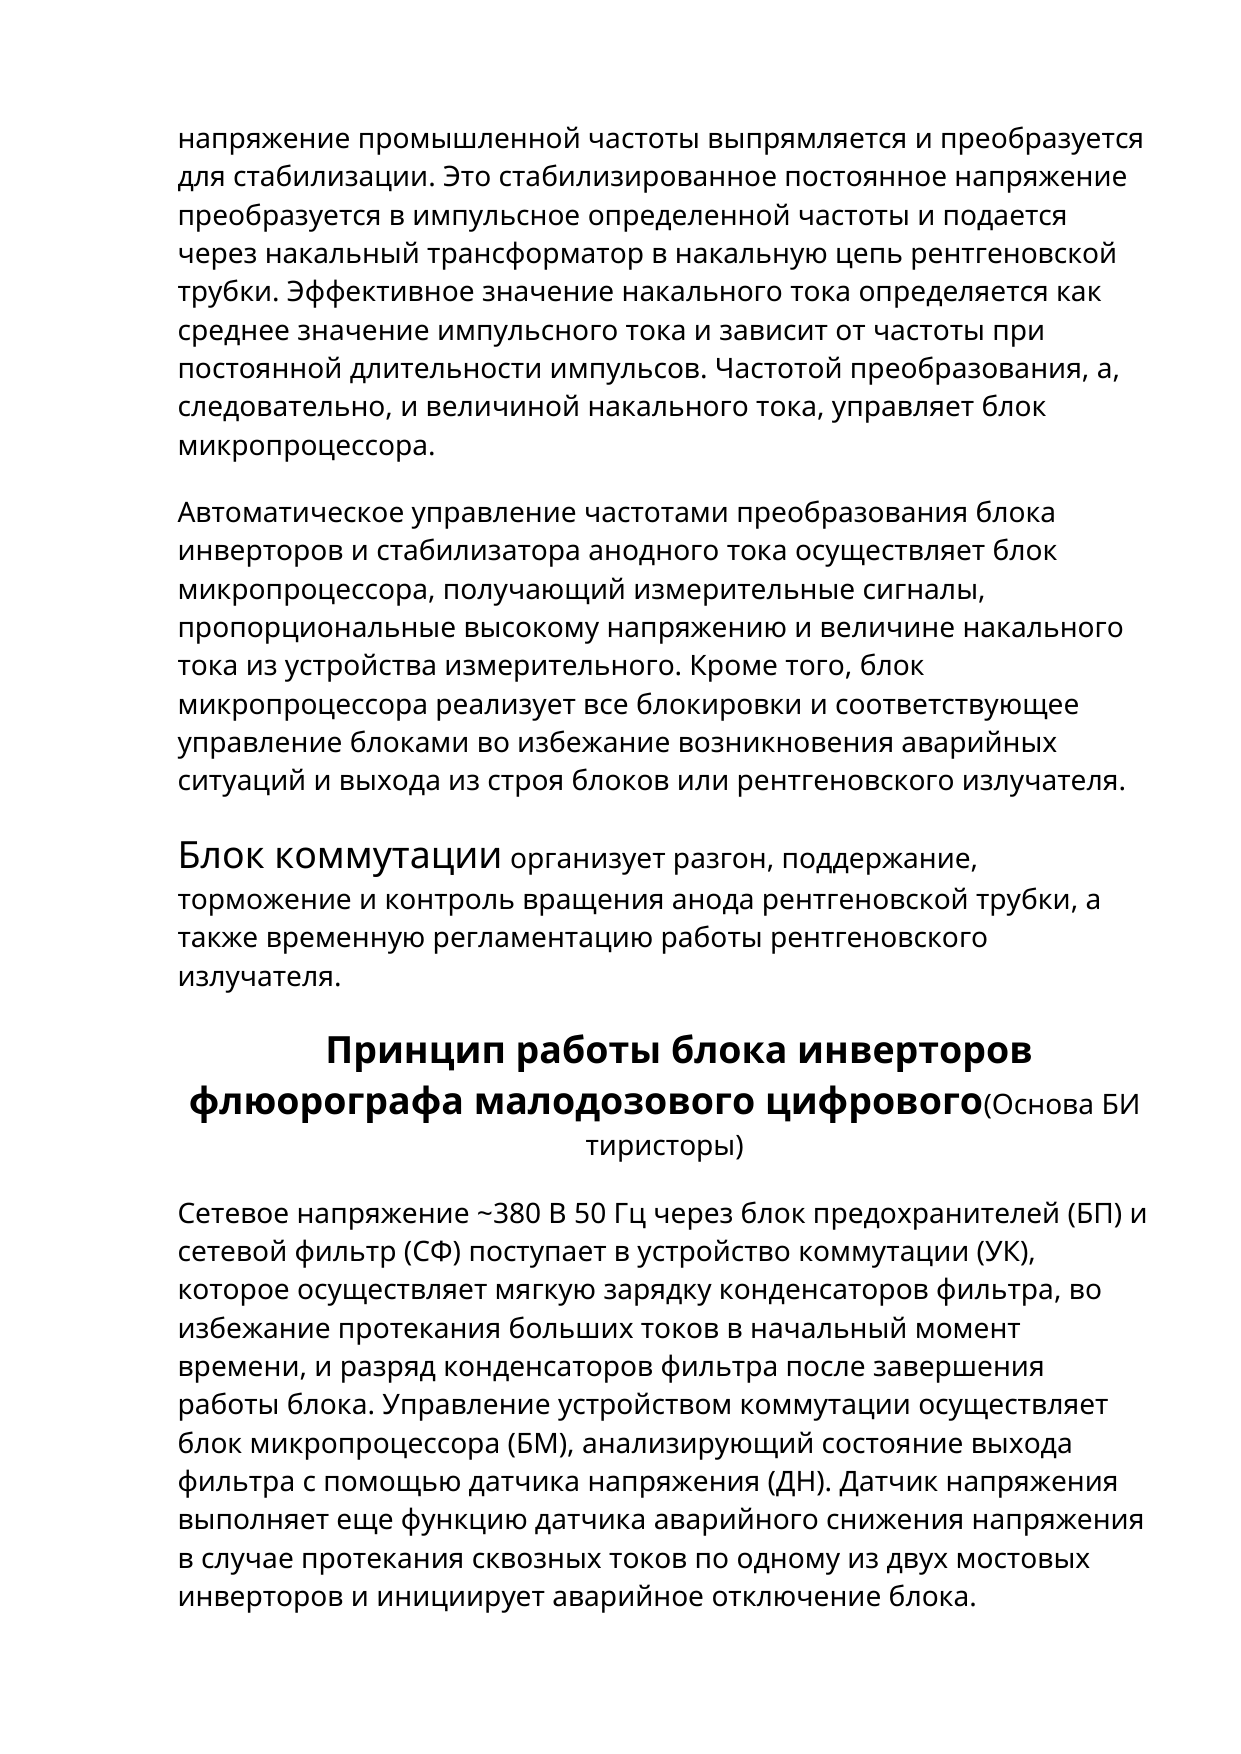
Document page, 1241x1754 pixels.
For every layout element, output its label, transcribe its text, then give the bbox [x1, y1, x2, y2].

text Принцип работы блока инверторов флюорографа малодозового цифрового(Основа БИ тиристоры) [177, 1023, 1152, 1164]
text Блок коммутации организует разгон, поддержание, торможение и контроль вращения анода рентгеновской трубки, а также временную регламентацию работы рентгеновского излучателя. [177, 828, 1152, 994]
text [177, 118, 1152, 463]
text Автоматическое управление частотами преобразования блока инверторов и стабилизатора анодного тока осуществляет блок микропроцессора, получающий измерительные сигналы, пропорциональные высокому напряжению и величине накального тока из устройства измерительного. Кроме того, блок микропроцессора реализует все блокировки и соответствующее управление блоками во избежание возникновения аварийных ситуаций и выхода из строя блоков или рентгеновского излучателя. [177, 492, 1152, 799]
text Сетевое напряжение ~380 В 50 Гц через блок предохранителей (БП) и сетевой фильтр (СФ) поступает в устройство коммутации (УК), которое осуществляет мягкую зарядку конденсаторов фильтра, во избежание протекания больших токов в начальный момент времени, и разряд конденсаторов фильтра после завершения работы блока. Управление устройством коммутации осуществляет блок микропроцессора (БМ), анализирующий состояние выхода фильтра с помощью датчика напряжения (ДН). Датчик напряжения выполняет еще функцию датчика аварийного снижения напряжения в случае протекания сквозных токов по одному из двух мостовых инверторов и инициирует аварийное отключение блока. [177, 1193, 1152, 1614]
